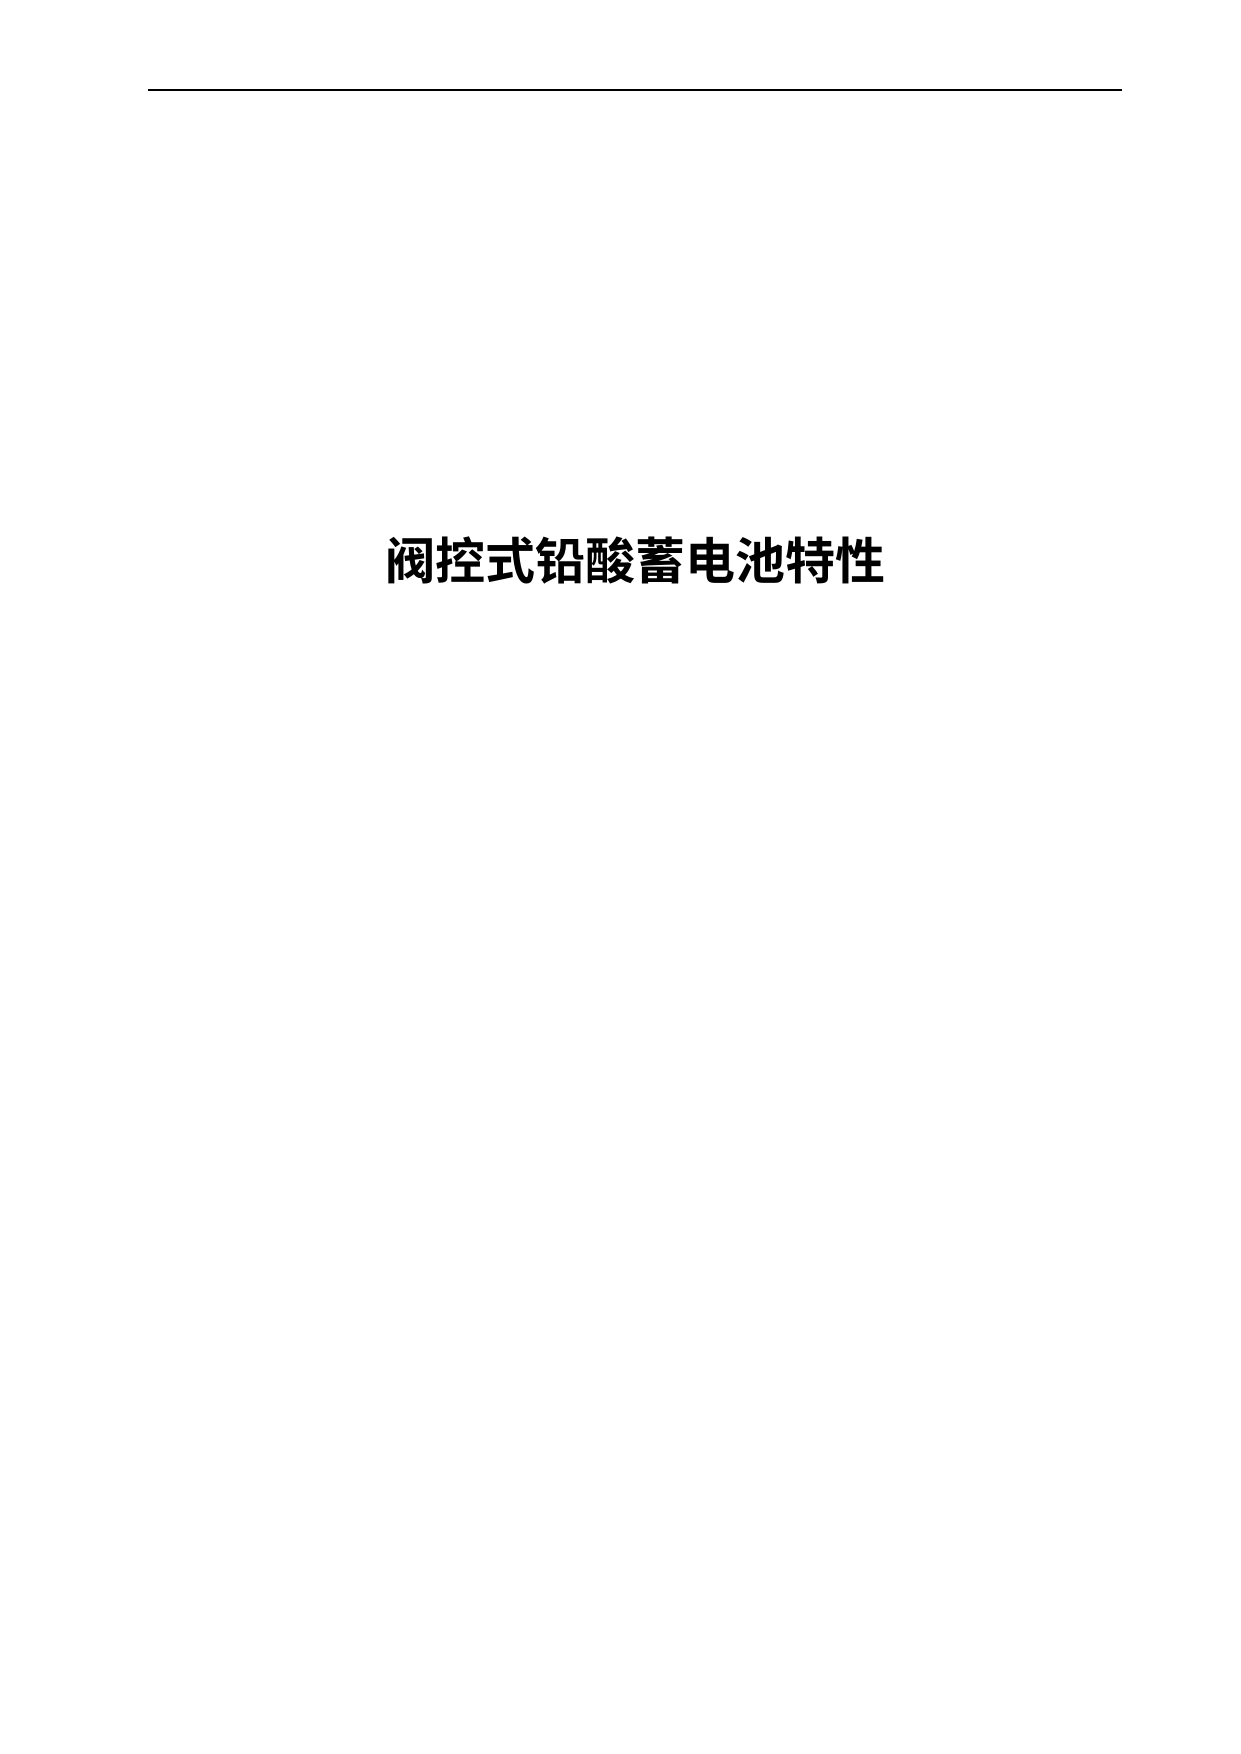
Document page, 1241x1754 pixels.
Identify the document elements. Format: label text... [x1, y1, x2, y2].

text 阀控式铅酸蓄电池特性 [148, 509, 1122, 606]
